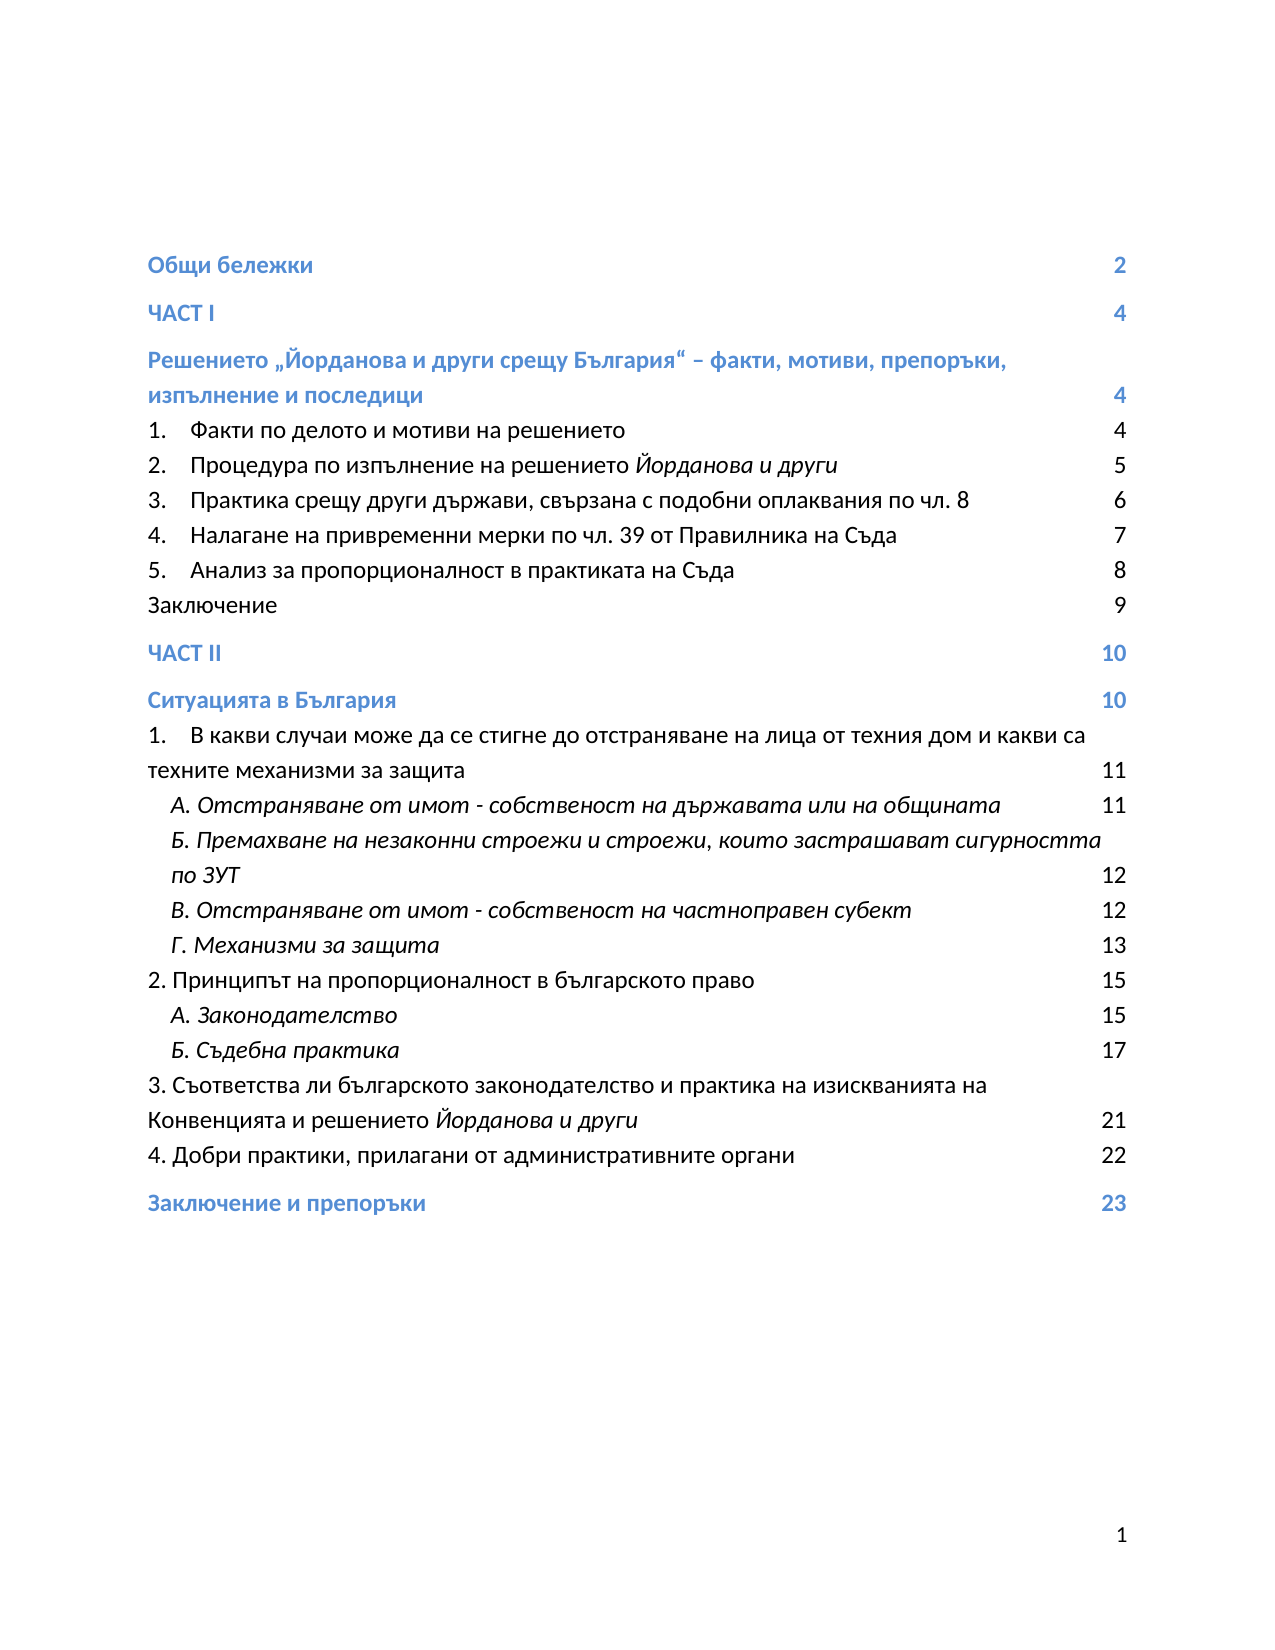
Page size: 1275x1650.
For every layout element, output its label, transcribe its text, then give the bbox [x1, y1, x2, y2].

text Общи бележки 2 [148, 249, 1127, 280]
text Заключение и препоръки 23 [148, 1187, 1127, 1218]
text В. Отстраняване от имот - собственост на частноправен субект 12 [171, 894, 1127, 925]
text Заключение 9 [148, 589, 1127, 620]
text 4. Налагане на привременни мерки по чл. 39 от Правилника на Съда 7 [148, 519, 1127, 550]
text Г. Механизми за защита 13 [171, 929, 1127, 960]
text 1. Факти по делото и мотиви на решението 4 [148, 414, 1127, 445]
text 5. Анализ за пропорционалност в практиката на Съда 8 [148, 554, 1127, 585]
text 2. Процедура по изпълнение на решението Йорданова и други 5 [148, 449, 1127, 480]
text 3. Съответства ли българското законодателство и практика на изискванията на Конвенцията и решението Йорданова и други 21 [148, 1069, 1127, 1135]
text Ситуацията в България 10 [148, 684, 1127, 715]
text 1. В какви случаи може да се стигне до отстраняване на лица от техния дом и какви са техните механизми за защита 11 [148, 719, 1127, 785]
text 2. Принципът на пропорционалност в българското право 15 [148, 964, 1127, 995]
text 4. Добри практики, прилагани от административните органи 22 [148, 1139, 1127, 1170]
text А. Законодателство 15 [171, 999, 1127, 1030]
text А. Отстраняване от имот - собственост на държавата или на общината 11 [171, 789, 1127, 820]
text Решението „Йорданова и други срещу България“ – факти, мотиви, препоръки, изпълнение и последици 4 [148, 344, 1127, 410]
text ЧАСТ II 10 [148, 637, 1127, 668]
text Б. Съдебна практика 17 [171, 1034, 1127, 1065]
text Б. Премахване на незаконни строежи и строежи, които застрашават сигурността по ЗУТ 12 [171, 824, 1127, 890]
text 3. Практика срещу други държави, свързана с подобни оплаквания по чл. 8 6 [148, 484, 1127, 515]
text ЧАСТ I 4 [148, 297, 1127, 328]
